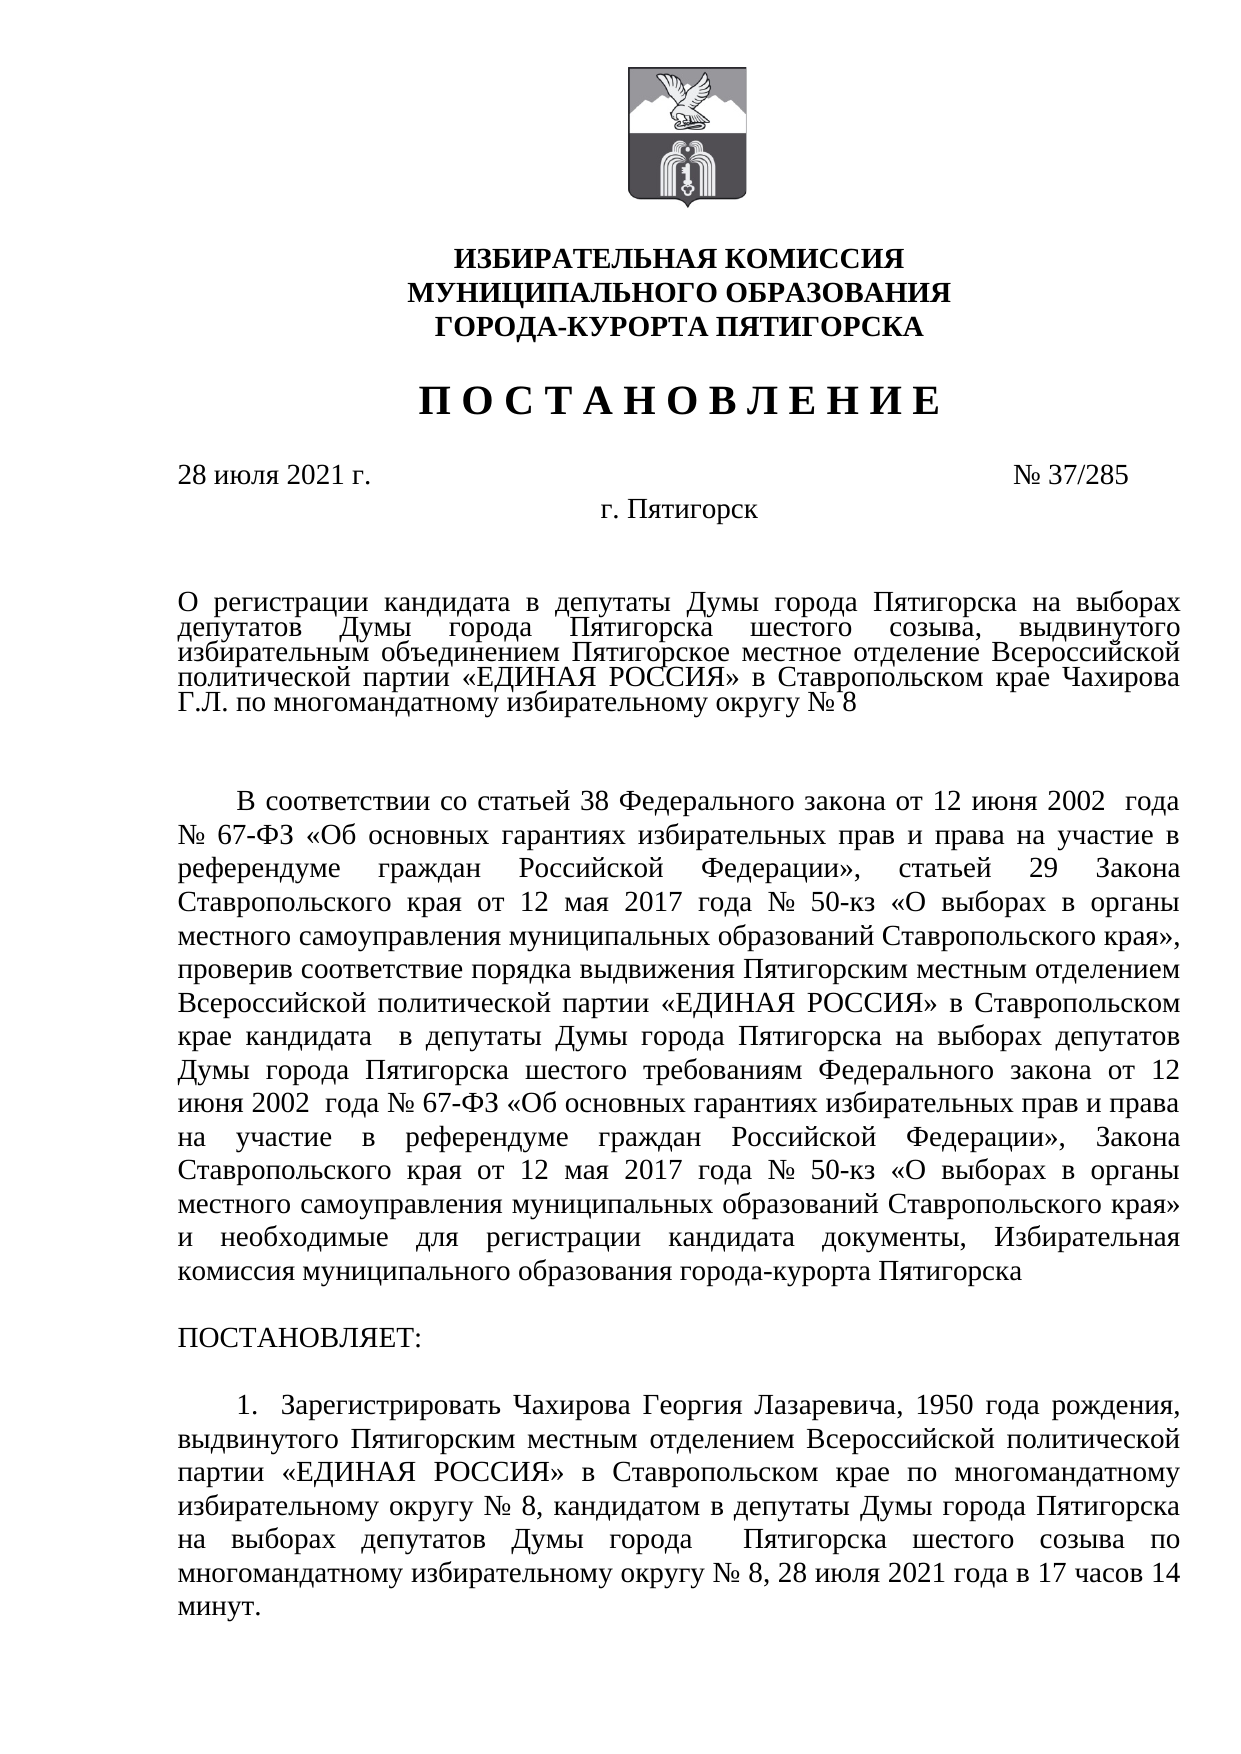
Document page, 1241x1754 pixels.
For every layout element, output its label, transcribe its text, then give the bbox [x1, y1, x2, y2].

text ГОРОДА-КУРОРТА ПЯТИГОРСКА [177, 309, 1181, 342]
text В соответствии со статьей 38 Федерального закона от 12 июня 2002 года № 67-ФЗ «Об основных гарантиях избирательных прав и права на участие в референдуме граждан Российской Федерации», статьей 29 Закона Ставропольского края от 12 мая 2017 года № 50-кз «О выборах в органы местного самоуправления муниципальных образований Ставропольского края», проверив соответствие порядка выдвижения Пятигорским местным отделением Всероссийской политической партии «ЕДИНАЯ РОССИЯ» в Ставропольском крае кандидата в депутаты Думы города Пятигорска на выборах депутатов Думы города Пятигорска шестого требованиям Федерального закона от 12 июня 2002 года № 67-ФЗ «Об основных гарантиях избирательных прав и права на участие в референдуме граждан Российской Федерации», Закона Ставропольского края от 12 мая 2017 года № 50-кз «О выборах в органы местного самоуправления муниципальных образований Ставропольского края» и необходимые для регистрации кандидата документы, Избирательная комиссия муниципального образования города-курорта Пятигорска [177, 783, 1181, 1287]
text 28 июля 2021 г. № 37/285 [177, 457, 1181, 491]
list Зарегистрировать Чахирова Георгия Лазаревича, 1950 года рождения, выдвинутого Пятигорским местным отделением Всероссийской политической партии «ЕДИНАЯ РОССИЯ» в Ставропольском крае по многомандатному избирательному округу № 8, кандидатом в депутаты Думы города Пятигорска на выборах депутатов Думы города Пятигорска шестого созыва по многомандатному избирательному округу № 8, 28 июля 2021 года в 17 часов 14 минут. [177, 1387, 1181, 1622]
text Муниципального образования [177, 275, 1181, 309]
picture [628, 67, 747, 209]
text ИЗБИРАТЕЛЬНАЯ КОМИССИЯ [177, 242, 1181, 275]
text ПОСТАНОВЛЯЕТ: [177, 1320, 1181, 1354]
text г. Пятигорск [177, 491, 1181, 524]
text О регистрации кандидата в депутаты Думы города Пятигорска на выборах депутатов Думы города Пятигорска шестого созыва, выдвинутого избирательным объединением Пятигорское местное отделение Всероссийской политической партии «ЕДИНАЯ РОССИЯ» в Ставропольском крае Чахирова Г.Л. по многомандатному избирательному округу № 8 [177, 591, 1181, 716]
text П О С Т А Н О В Л Е Н И Е [177, 376, 1181, 424]
